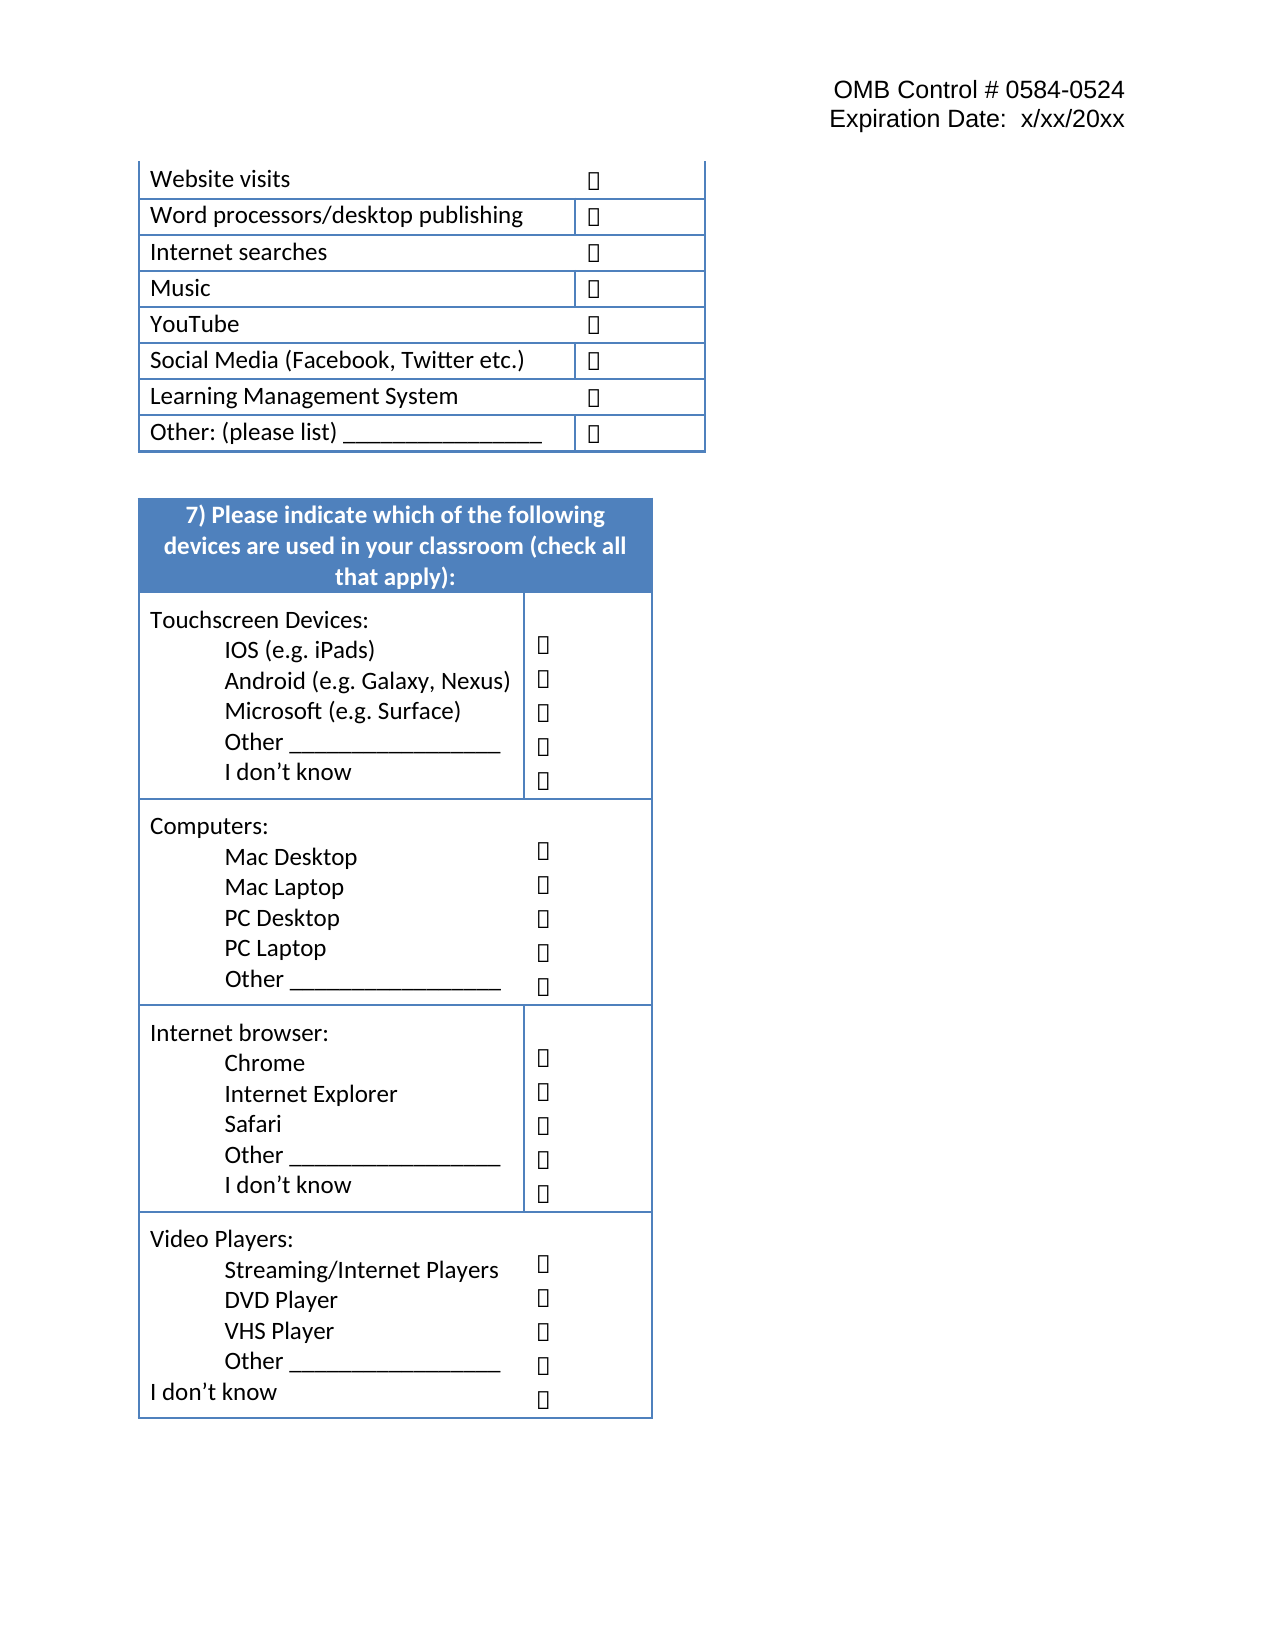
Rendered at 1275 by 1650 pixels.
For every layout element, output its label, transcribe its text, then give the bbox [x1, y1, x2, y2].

table_cell Music [140, 272, 574, 306]
table_cell      [524, 800, 651, 1004]
table_cell Learning Management System [140, 380, 575, 414]
table_cell Social Media (Facebook, Twitter etc.) [140, 344, 574, 378]
table_header 7) Please indicate which of the following devices are used in your classroom (check all that apply): [140, 500, 651, 591]
table_cell YouTube [140, 308, 575, 342]
table_cell  [575, 380, 704, 414]
table_cell Internet searches [140, 236, 575, 270]
table_cell  [575, 308, 704, 342]
table_cell Touchscreen Devices: IOS (e.g. iPads) Android (e.g. Galaxy, Nexus) Microsoft (e.g. Surface) Other _________________ I don’t know [140, 593, 523, 798]
table_cell  [576, 200, 704, 233]
table_cell Website visits [140, 161, 575, 197]
table_cell      [524, 1213, 651, 1417]
table_cell Other: (please list) ________________ [140, 416, 574, 450]
table_cell      [525, 593, 651, 798]
table_cell Video Players: Streaming/Internet Players DVD Player VHS Player Other _________________ I don’t know [140, 1213, 524, 1417]
table_cell  [575, 161, 704, 197]
table_cell  [575, 236, 704, 270]
table_cell Internet browser: Chrome Internet Explorer Safari Other _________________ I don’t know [140, 1006, 523, 1211]
table_cell  [576, 344, 704, 378]
table_cell Computers: Mac Desktop Mac Laptop PC Desktop PC Laptop Other _________________ [140, 800, 524, 1004]
table_cell Word processors/desktop publishing [140, 200, 574, 233]
table_cell      [525, 1006, 651, 1211]
table_cell  [576, 272, 704, 306]
table_cell  [576, 416, 704, 450]
